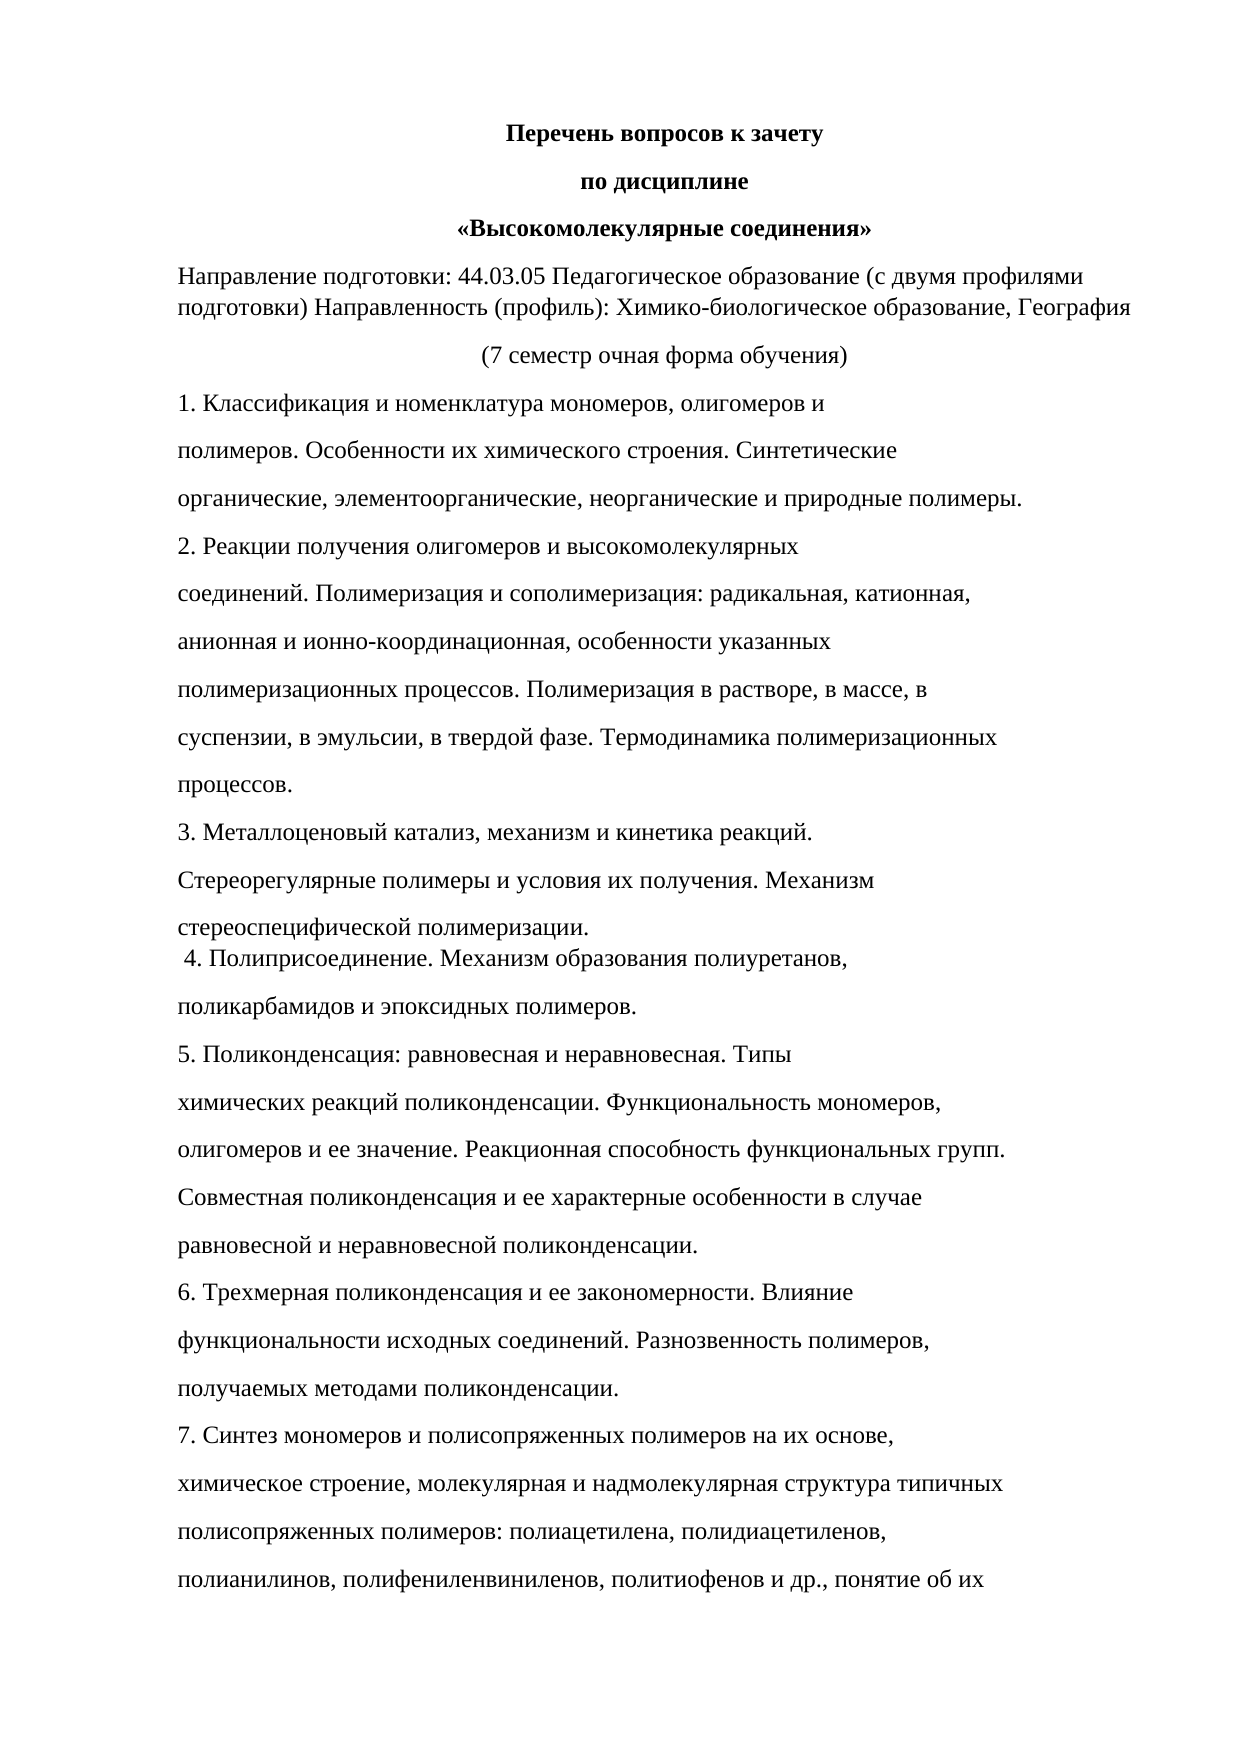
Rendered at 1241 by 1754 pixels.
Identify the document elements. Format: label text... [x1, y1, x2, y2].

text 7. Синтез мономеров и полисопряженных полимеров на их основе, [177, 1421, 1152, 1449]
text 6. Трехмерная поликонденсация и ее закономерности. Влияние [177, 1277, 1152, 1306]
text «Высокомолекулярные соединения» [177, 213, 1152, 242]
text Направление подготовки: 44.03.05 Педагогическое образование (с двумя профилями подготовки) Направленность (профиль): Химико-биологическое образование, География [177, 261, 1152, 321]
text 5. Поликонденсация: равновесная и неравновесная. Типы [177, 1039, 1152, 1068]
text 3. Металлоценовый катализ, механизм и кинетика реакций. [177, 817, 1152, 846]
text 2. Реакции получения олигомеров и высокомолекулярных [177, 531, 1152, 559]
text Перечень вопросов к зачету [177, 118, 1152, 147]
text анионная и ионно-координационная, особенности указанных [177, 626, 1152, 655]
text стереоспецифической полимеризации. 4. Полиприсоединение. Механизм образования полиуретанов, [177, 912, 1152, 972]
text полисопряженных полимеров: полиацетилена, полидиацетиленов, [177, 1516, 1152, 1545]
text суспензии, в эмульсии, в твердой фазе. Термодинамика полимеризационных [177, 722, 1152, 750]
text 1. Классификация и номенклатура мономеров, олигомеров и [177, 388, 1152, 416]
text полимеров. Особенности их химического строения. Синтетические [177, 435, 1152, 464]
text соединений. Полимеризация и сополимеризация: радикальная, катионная, [177, 578, 1152, 607]
text получаемых методами поликонденсации. [177, 1373, 1152, 1402]
text равновесной и неравновесной поликонденсации. [177, 1230, 1152, 1258]
text химических реакций поликонденсации. Функциональность мономеров, [177, 1087, 1152, 1115]
text поликарбамидов и эпоксидных полимеров. [177, 991, 1152, 1020]
text полимеризационных процессов. Полимеризация в растворе, в массе, в [177, 674, 1152, 703]
text химическое строение, молекулярная и надмолекулярная структура типичных [177, 1468, 1152, 1497]
text (7 семестр очная форма обучения) [177, 340, 1152, 369]
text Стереорегулярные полимеры и условия их получения. Механизм [177, 865, 1152, 893]
text олигомеров и ее значение. Реакционная способность функциональных групп. [177, 1134, 1152, 1163]
text функциональности исходных соединений. Разнозвенность полимеров, [177, 1325, 1152, 1354]
text по дисциплине [177, 166, 1152, 194]
text Совместная поликонденсация и ее характерные особенности в случае [177, 1182, 1152, 1211]
text полианилинов, полифениленвиниленов, политиофенов и др., понятие об их [177, 1564, 1152, 1592]
text органические, элементоорганические, неорганические и природные полимеры. [177, 483, 1152, 512]
text процессов. [177, 769, 1152, 798]
